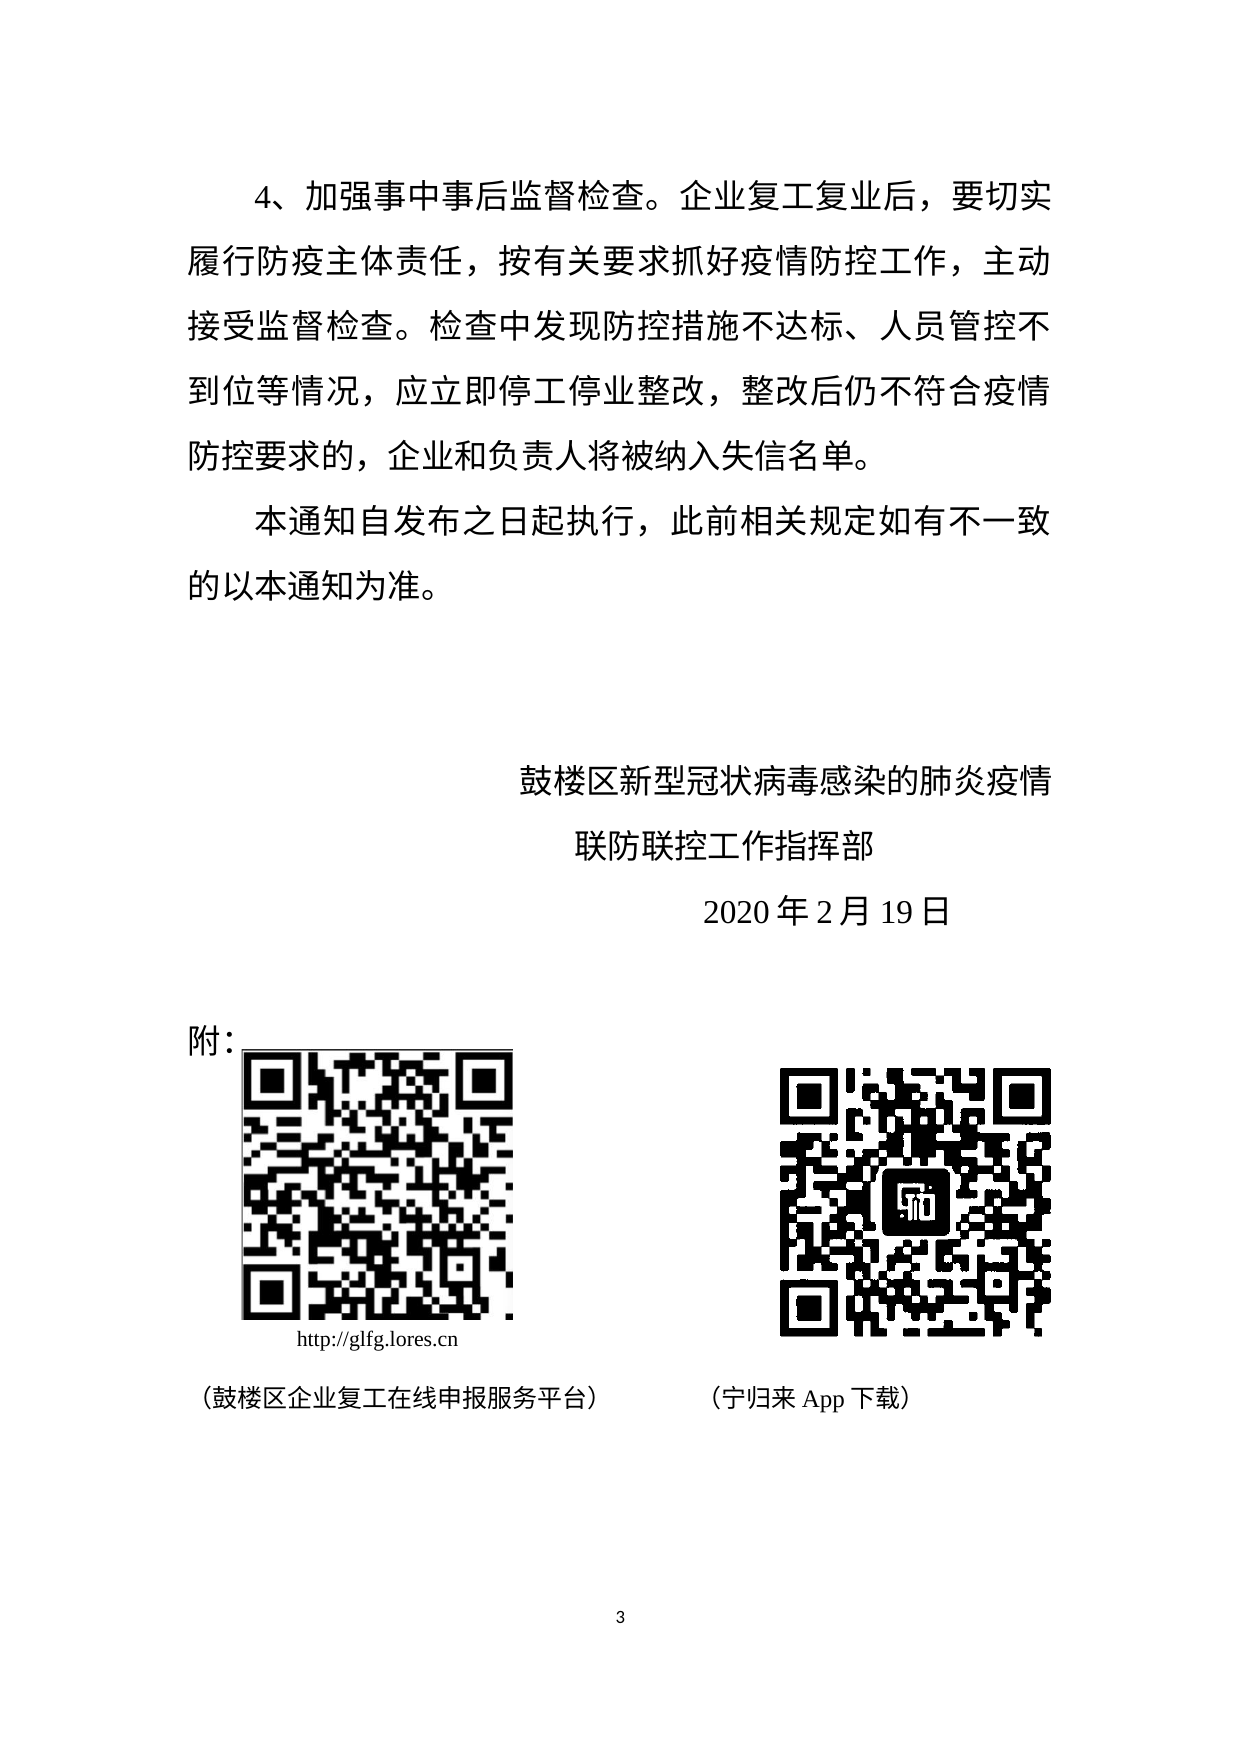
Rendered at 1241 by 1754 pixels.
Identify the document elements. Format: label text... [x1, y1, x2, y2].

text （鼓楼区企业复工在线申报服务平台） （宁归来App下载） [187, 1364, 1053, 1429]
picture [241, 1049, 513, 1320]
text 鼓楼区新型冠状病毒感染的肺炎疫情 [187, 747, 1053, 812]
text 附： [187, 1007, 1053, 1072]
text 联防联控工作指挥部 [187, 812, 986, 877]
text 本通知自发布之日起执行，此前相关规定如有不一致的以本通知为准。 [187, 487, 1053, 617]
text 4、加强事中事后监督检查。企业复工复业后，要切实履行防疫主体责任，按有关要求抓好疫情防控工作，主动接受监督检查。检查中发现防控措施不达标、人员管控不到位等情况，应立即停工停业整改，整改后仍不符合疫情防控要求的，企业和负责人将被纳入失信名单。 [187, 162, 1053, 487]
text 2020年2月19日 [187, 877, 953, 942]
